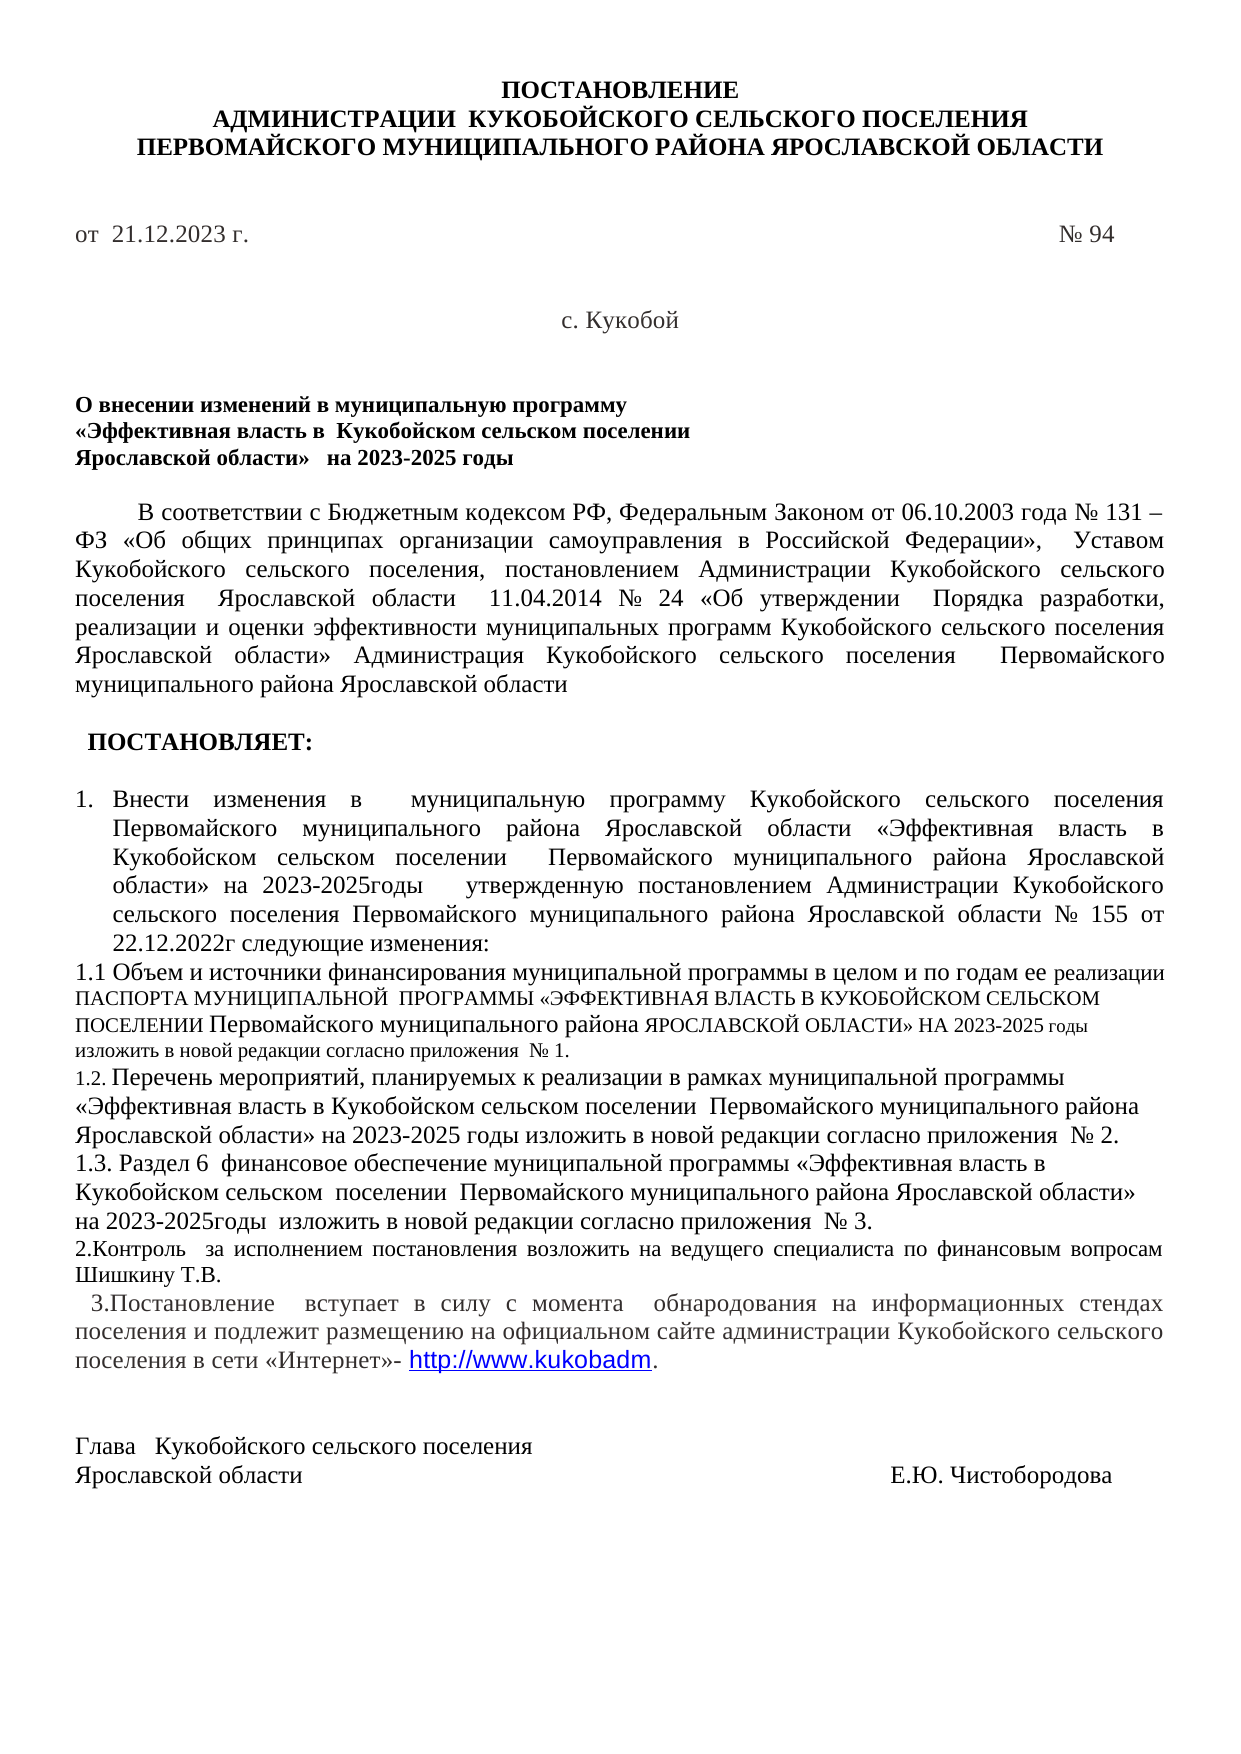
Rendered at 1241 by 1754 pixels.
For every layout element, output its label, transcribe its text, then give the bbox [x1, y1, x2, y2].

subtitle АДМИНИСТРАЦИИ КУКОБОЙСКОГО СЕЛЬСКОГО ПОСЕЛЕНИЯ [75, 104, 1165, 132]
text 1.3. Раздел 6 финансовое обеспечение муниципальной программы «Эффективная власть в Кукобойском сельском поселении Первомайского муниципального района Ярославской области» на 2023-2025годы изложить в новой редакции согласно приложения № 3. [75, 1148, 1165, 1235]
text «Эффективная власть в Кукобойском сельском поселении [75, 418, 1165, 444]
text 3.Постановление вступает в силу с момента обнародования на информационных стендах поселения и подлежит размещению на официальном сайте администрации Кукобойского сельского поселения в сети «Интернет»- http://www.kukobadm. [75, 1287, 1165, 1374]
subtitle ПЕРВОМАЙСКОГО МУНИЦИПАЛЬНОГО РАЙОНА ЯРОСЛАВСКОЙ ОБЛАСТИ [75, 132, 1165, 161]
text В соответствии с Бюджетным кодексом РФ, Федеральным Законом от 06.10.2003 года № 131 – ФЗ «Об общих принципах организации самоуправления в Российской Федерации», Уставом Кукобойского сельского поселения, постановлением Администрации Кукобойского сельского поселения Ярославской области 11.04.2014 № 24 «Об утверждении Порядка разработки, реализации и оценки эффективности муниципальных программ Кукобойского сельского поселения Ярославской области» Администрация Кукобойского сельского поселения Первомайского муниципального района Ярославской области [75, 497, 1165, 698]
text Ярославской области Е.Ю. Чистобородова [75, 1460, 1165, 1489]
subtitle ПОСТАНОВЛЕНИЕ [75, 75, 1165, 104]
list Внести изменения в муниципальную программу Кукобойского сельского поселения Первомайского муниципального района Ярославской области «Эффективная власть в Кукобойском сельском поселении Первомайского муниципального района Ярославской области» на 2023-2025годы утвержденную постановлением Администрации Кукобойского сельского поселения Первомайского муниципального района Ярославской области № 155 от 22.12.2022г следующие изменения: [75, 784, 1165, 957]
text ПОСТАНОВЛЯЕТ: [75, 727, 1165, 755]
text с. Кукобой [75, 305, 1165, 334]
text 1.2. Перечень мероприятий, планируемых к реализации в рамках муниципальной программы [75, 1062, 1165, 1091]
text Глава Кукобойского сельского поселения [75, 1403, 1165, 1460]
text от 21.12.2023 г. № 94 [75, 219, 1165, 276]
text «Эффективная власть в Кукобойском сельском поселении Первомайского муниципального района Ярославской области» на 2023-2025 годы изложить в новой редакции согласно приложения № 2. [75, 1091, 1165, 1148]
text 1.1 Объем и источники финансирования муниципальной программы в целом и по годам ее реализации ПАСПОРТА МУНИЦИПАЛЬНОЙ ПРОГРАММЫ «ЭФФЕКТИВНАЯ ВЛАСТЬ В КУКОБОЙСКОМ СЕЛЬСКОМ ПОСЕЛЕНИИ Первомайского муниципального района ЯРОСЛАВСКОЙ ОБЛАСТИ» НА 2023-2025 годы изложить в новой редакции согласно приложения № 1. [75, 957, 1165, 1062]
text 2.Контроль за исполнением постановления возложить на ведущего специалиста по финансовым вопросам Шишкину Т.В. [75, 1235, 1165, 1287]
text Ярославской области» на 2023-2025 годы [75, 444, 1165, 470]
text О внесении изменений в муниципальную программу [75, 391, 1165, 418]
